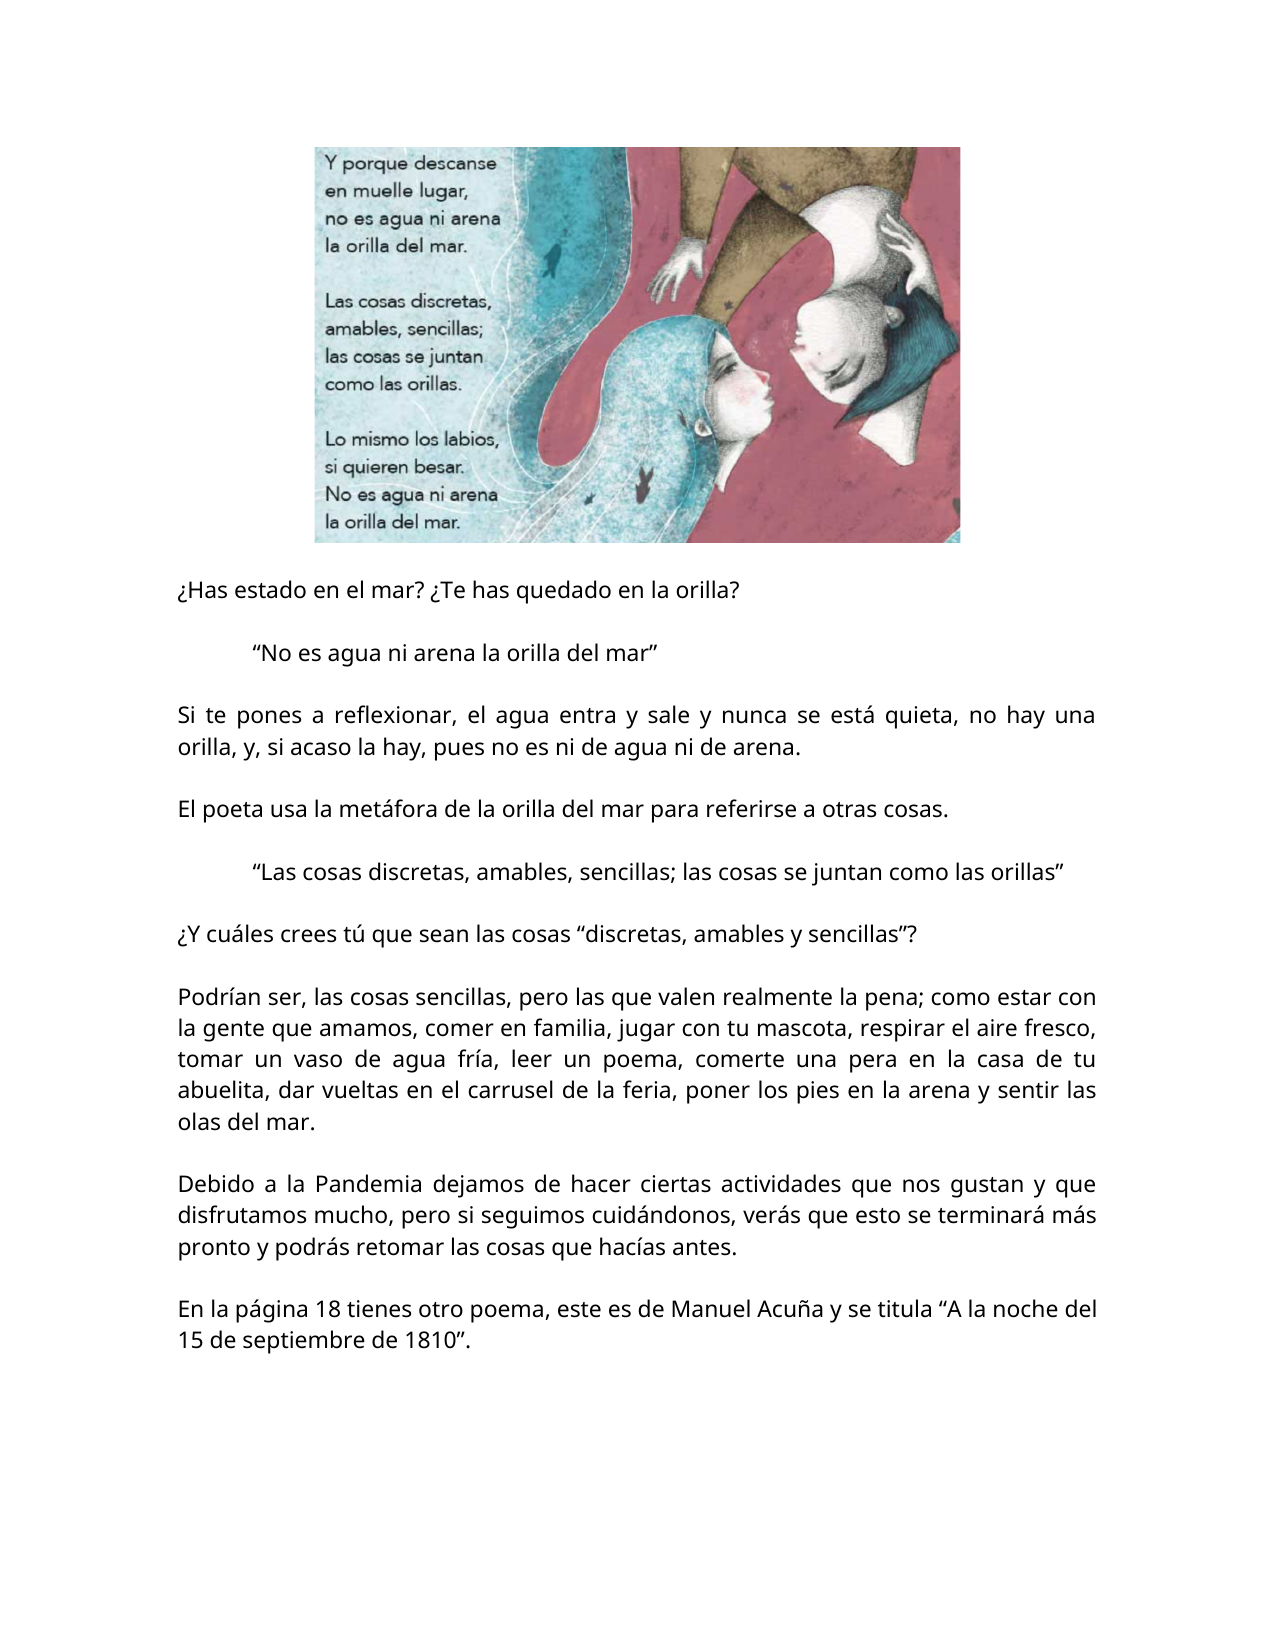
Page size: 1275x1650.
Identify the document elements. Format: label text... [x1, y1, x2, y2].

text “No es agua ni arena la orilla del mar” [252, 637, 1098, 668]
picture [314, 147, 961, 543]
text Debido a la Pandemia dejamos de hacer ciertas actividades que nos gustan y que disfrutamos mucho, pero si seguimos cuidándonos, verás que esto se terminará más pronto y podrás retomar las cosas que hacías antes. [177, 1168, 1098, 1262]
text El poeta usa la metáfora de la orilla del mar para referirse a otras cosas. [177, 793, 1098, 824]
text Si te pones a reflexionar, el agua entra y sale y nunca se está quieta, no hay una orilla, y, si acaso la hay, pues no es ni de agua ni de arena. [177, 699, 1098, 762]
text “Las cosas discretas, amables, sencillas; las cosas se juntan como las orillas” [252, 855, 1098, 887]
text ¿Has estado en el mar? ¿Te has quedado en la orilla? [177, 574, 1098, 605]
text ¿Y cuáles crees tú que sean las cosas “discretas, amables y sencillas”? [177, 918, 1098, 949]
text Podrían ser, las cosas sencillas, pero las que valen realmente la pena; como estar con la gente que amamos, comer en familia, jugar con tu mascota, respirar el aire fresco, tomar un vaso de agua fría, leer un poema, comerte una pera en la casa de tu abuelita, dar vueltas en el carrusel de la feria, poner los pies en la arena y sentir las olas del mar. [177, 980, 1098, 1137]
text En la página 18 tienes otro poema, este es de Manuel Acuña y se titula “A la noche del 15 de septiembre de 1810”. [177, 1293, 1098, 1355]
